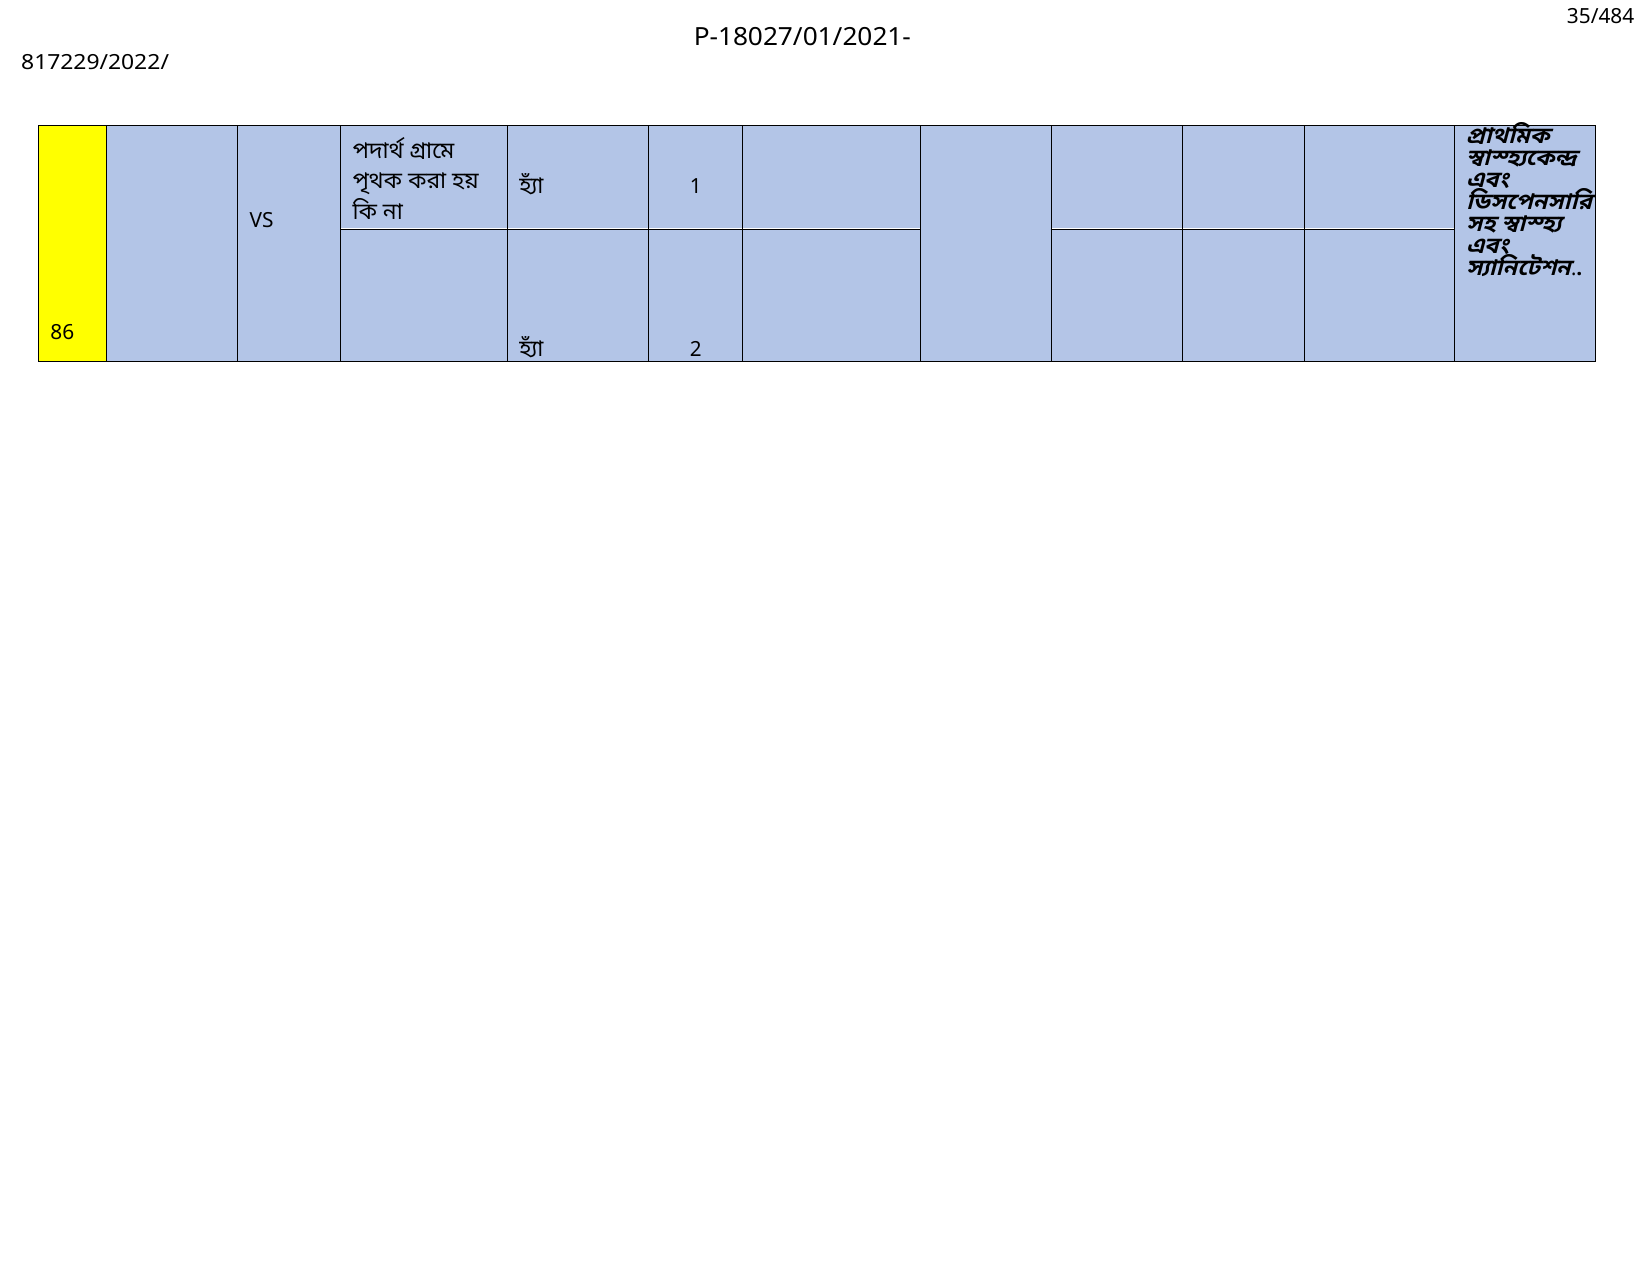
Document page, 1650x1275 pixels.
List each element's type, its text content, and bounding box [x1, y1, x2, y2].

table_cell হ্যাঁ [508, 126, 648, 228]
table_cell 2 [649, 230, 742, 361]
table_cell 86 [39, 126, 106, 361]
table_cell [341, 230, 507, 361]
table_cell [1052, 230, 1182, 361]
table_cell [1183, 230, 1304, 361]
table_cell [1183, 126, 1304, 228]
table_cell 1 [649, 126, 742, 228]
table_cell VS [238, 126, 340, 361]
table_cell [1052, 126, 1182, 228]
table_cell [1305, 230, 1454, 361]
table_cell [743, 230, 920, 361]
table_cell [743, 126, 920, 228]
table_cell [341, 126, 507, 228]
table_cell হ্যাঁ [508, 230, 648, 361]
table_cell [1305, 126, 1454, 228]
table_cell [1455, 126, 1595, 361]
